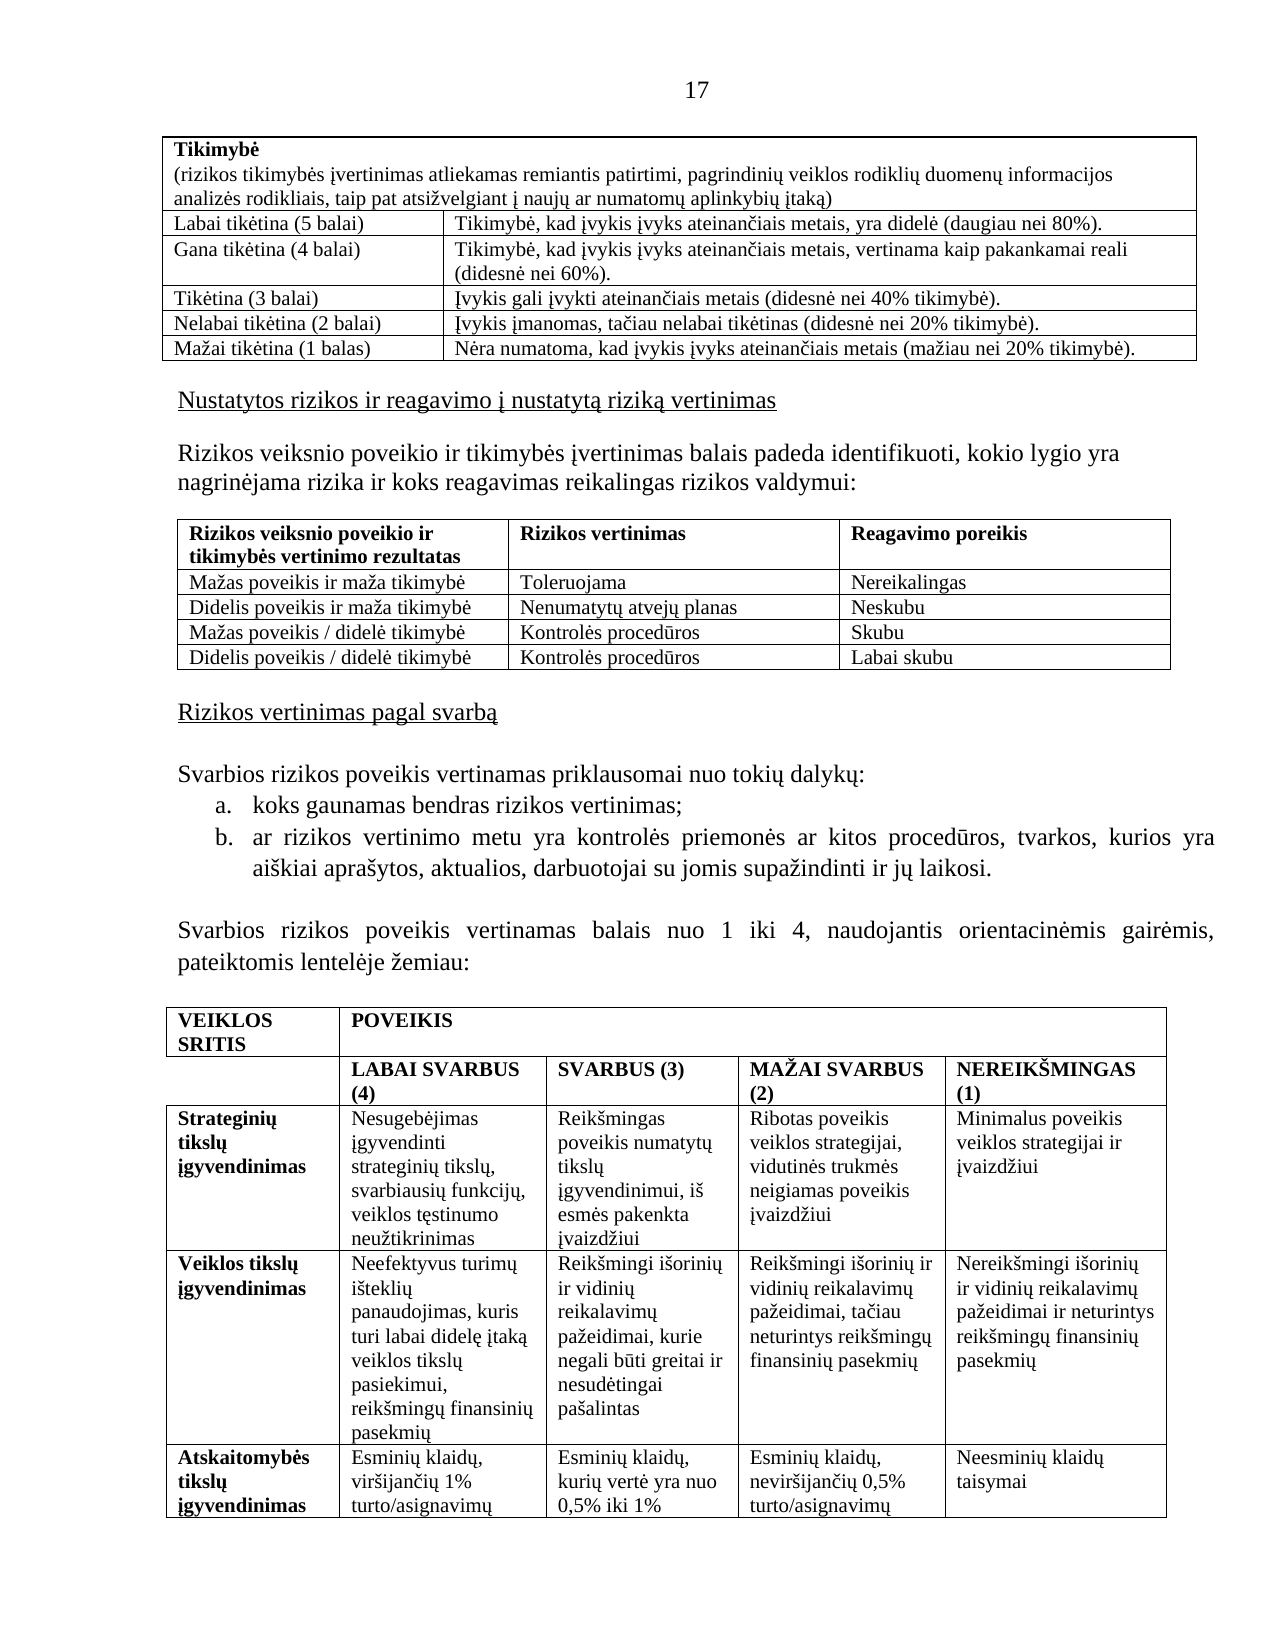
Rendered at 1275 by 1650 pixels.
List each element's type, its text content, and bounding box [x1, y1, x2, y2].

table_cell Strateginių tikslų įgyvendinimas [167, 1106, 339, 1250]
table_cell SVARBUS (3) [547, 1057, 738, 1105]
list koks gaunamas bendras rizikos vertinimas; [215, 788, 1216, 819]
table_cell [167, 1445, 339, 1517]
text Svarbios rizikos poveikis vertinamas balais nuo 1 iki 4, naudojantis orientacinėmis gairėmis, pateiktomis lentelėje žemiau: [177, 913, 1216, 975]
table_cell Nėra numatoma, kad įvykis įvyks ateinančiais metais (mažiau nei 20% tikimybė). [444, 336, 1196, 360]
table_cell Įvykis gali įvykti ateinančiais metais (didesnė nei 40% tikimybė). [444, 286, 1196, 310]
table_cell Didelis poveikis ir maža tikimybė [178, 595, 508, 619]
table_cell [946, 1445, 1166, 1517]
table_cell Toleruojama [509, 570, 839, 594]
table_cell Ribotas poveikis veiklos strategijai, vidutinės trukmės neigiamas poveikis įvaizdžiui [739, 1106, 945, 1250]
text Rizikos vertinimas pagal svarbą [177, 694, 1216, 725]
table_header VEIKLOS SRITIS [167, 1008, 339, 1056]
table_cell Nereikalingas [840, 570, 1170, 594]
table_cell Kontrolės procedūros [509, 645, 839, 669]
table_cell Nelabai tikėtina (2 balai) [163, 311, 443, 335]
table_cell Įvykis įmanomas, tačiau nelabai tikėtinas (didesnė nei 20% tikimybė). [444, 311, 1196, 335]
table_header POVEIKIS [340, 1008, 1166, 1056]
table_cell Neefektyvus turimų išteklių panaudojimas, kuris turi labai didelę įtaką veiklos tikslų pasiekimui, reikšmingų finansinių pasekmių [340, 1251, 546, 1444]
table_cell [547, 1445, 738, 1517]
table_cell Mažas poveikis ir maža tikimybė [178, 570, 508, 594]
table_cell LABAI SVARBUS (4) [340, 1057, 546, 1105]
table_header Rizikos vertinimas [509, 520, 839, 568]
table_cell Neskubu [840, 595, 1170, 619]
table_cell Nereikšmingi išorinių ir vidinių reikalavimų pažeidimai ir neturintys reikšmingų finansinių pasekmių [946, 1251, 1166, 1444]
table_cell Nenumatytų atvejų planas [509, 595, 839, 619]
table_cell Skubu [840, 620, 1170, 644]
list ar rizikos vertinimo metu yra kontrolės priemonės ar kitos procedūros, tvarkos, kurios yra aiškiai aprašytos, aktualios, darbuotojai su jomis supažindinti ir jų laikosi. [215, 819, 1216, 882]
text Nustatytos rizikos ir reagavimo į nustatytą riziką vertinimas [177, 385, 1216, 414]
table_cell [739, 1445, 945, 1517]
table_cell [340, 1445, 546, 1517]
table_cell Tikimybė, kad įvykis įvyks ateinančiais metais, yra didelė (daugiau nei 80%). [444, 211, 1196, 235]
table_header Reagavimo poreikis [840, 520, 1170, 568]
table_cell Mažai tikėtina (1 balas) [163, 336, 443, 360]
table_cell Labai skubu [840, 645, 1170, 669]
table_cell Reikšmingi išorinių ir vidinių reikalavimų pažeidimai, tačiau neturintys reikšmingų finansinių pasekmių [739, 1251, 945, 1444]
text Svarbios rizikos poveikis vertinamas priklausomai nuo tokių dalykų: [177, 757, 1216, 788]
table_cell Gana tikėtina (4 balai) [163, 236, 443, 284]
table_cell Kontrolės procedūros [509, 620, 839, 644]
table_cell Veiklos tikslų įgyvendinimas [167, 1251, 339, 1444]
table_cell Didelis poveikis / didelė tikimybė [178, 645, 508, 669]
table_cell Tikimybė, kad įvykis įvyks ateinančiais metais, vertinama kaip pakankamai reali (didesnė nei 60%). [444, 236, 1196, 284]
table_header Rizikos veiksnio poveikio ir tikimybės vertinimo rezultatas [178, 520, 508, 568]
table_cell Tikėtina (3 balai) [163, 286, 443, 310]
table_cell MAŽAI SVARBUS (2) [739, 1057, 945, 1105]
table_cell Minimalus poveikis veiklos strategijai ir įvaizdžiui [946, 1106, 1166, 1250]
table_cell NEREIKŠMINGAS (1) [946, 1057, 1166, 1105]
table_cell Labai tikėtina (5 balai) [163, 211, 443, 235]
table_cell Reikšmingi išorinių ir vidinių reikalavimų pažeidimai, kurie negali būti greitai ir nesudėtingai pašalintas [547, 1251, 738, 1444]
text Rizikos veiksnio poveikio ir tikimybės įvertinimas balais padeda identifikuoti, kokio lygio yra nagrinėjama rizika ir koks reagavimas reikalingas rizikos valdymui: [177, 438, 1216, 495]
table_cell Reikšmingas poveikis numatytų tikslų įgyvendinimui, iš esmės pakenkta įvaizdžiui [547, 1106, 738, 1250]
table_header Tikimybė (rizikos tikimybės įvertinimas atliekamas remiantis patirtimi, pagrindinių veiklos rodiklių duomenų informacijos analizės rodikliais, taip pat atsižvelgiant į naujų ar numatomų aplinkybių įtaką) [163, 138, 1196, 210]
table_cell Nesugebėjimas įgyvendinti strateginių tikslų, svarbiausių funkcijų, veiklos tęstinumo neužtikrinimas [340, 1106, 546, 1250]
table_cell Mažas poveikis / didelė tikimybė [178, 620, 508, 644]
